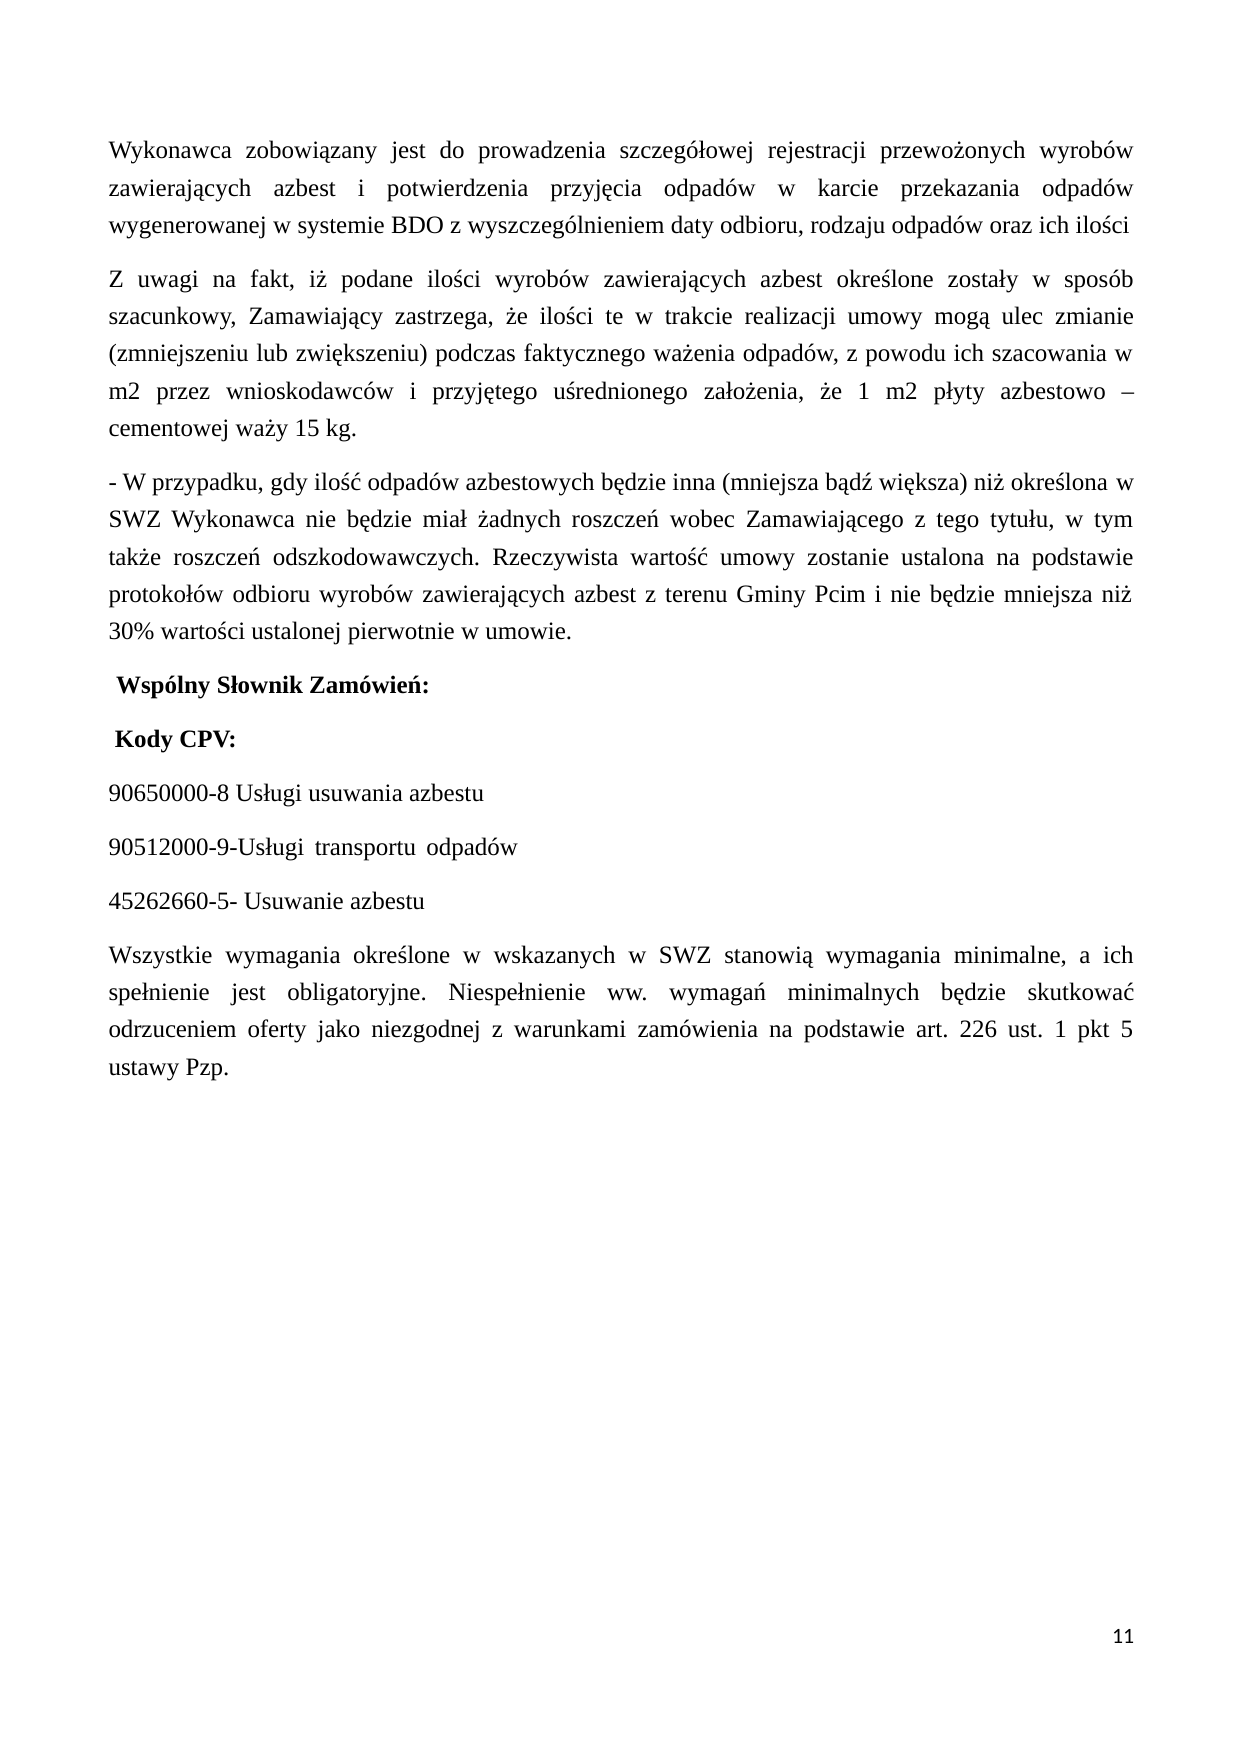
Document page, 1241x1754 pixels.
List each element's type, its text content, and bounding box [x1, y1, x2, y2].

text Wszystkie wymagania określone w wskazanych w SWZ stanowią wymagania minimalne, a ich spełnienie jest obligatoryjne. Niespełnienie ww. wymagań minimalnych będzie skutkować odrzuceniem oferty jako niezgodnej z warunkami zamówienia na podstawie art. 226 ust. 1 pkt 5 ustawy Pzp. [108, 940, 1134, 1081]
text Wykonawca zobowiązany jest do prowadzenia szczegółowej rejestracji przewożonych wyrobów zawierających azbest i potwierdzenia przyjęcia odpadów w karcie przekazania odpadów wygenerowanej w systemie BDO z wyszczególnieniem daty odbioru, rodzaju odpadów oraz ich ilości [108, 135, 1134, 239]
text Kody CPV: [108, 724, 1134, 753]
text - W przypadku, gdy ilość odpadów azbestowych będzie inna (mniejsza bądź większa) niż określona w SWZ Wykonawca nie będzie miał żadnych roszczeń wobec Zamawiającego z tego tytułu, w tym także roszczeń odszkodowawczych. Rzeczywista wartość umowy zostanie ustalona na podstawie protokołów odbioru wyrobów zawierających azbest z terenu Gminy Pcim i nie będzie mniejsza niż 30% wartości ustalonej pierwotnie w umowie. [108, 467, 1134, 645]
text Wspólny Słownik Zamówień: [108, 670, 1134, 699]
text 45262660-5- Usuwanie azbestu [108, 886, 1134, 915]
text 90512000-9-Usługi transportu odpadów [108, 832, 1134, 861]
text 90650000-8 Usługi usuwania azbestu [108, 778, 1134, 807]
text Z uwagi na fakt, iż podane ilości wyrobów zawierających azbest określone zostały w sposób szacunkowy, Zamawiający zastrzega, że ilości te w trakcie realizacji umowy mogą ulec zmianie (zmniejszeniu lub zwiększeniu) podczas faktycznego ważenia odpadów, z powodu ich szacowania w m2 przez wnioskodawców i przyjętego uśrednionego założenia, że 1 m2 płyty azbestowo – cementowej waży 15 kg. [108, 264, 1134, 442]
